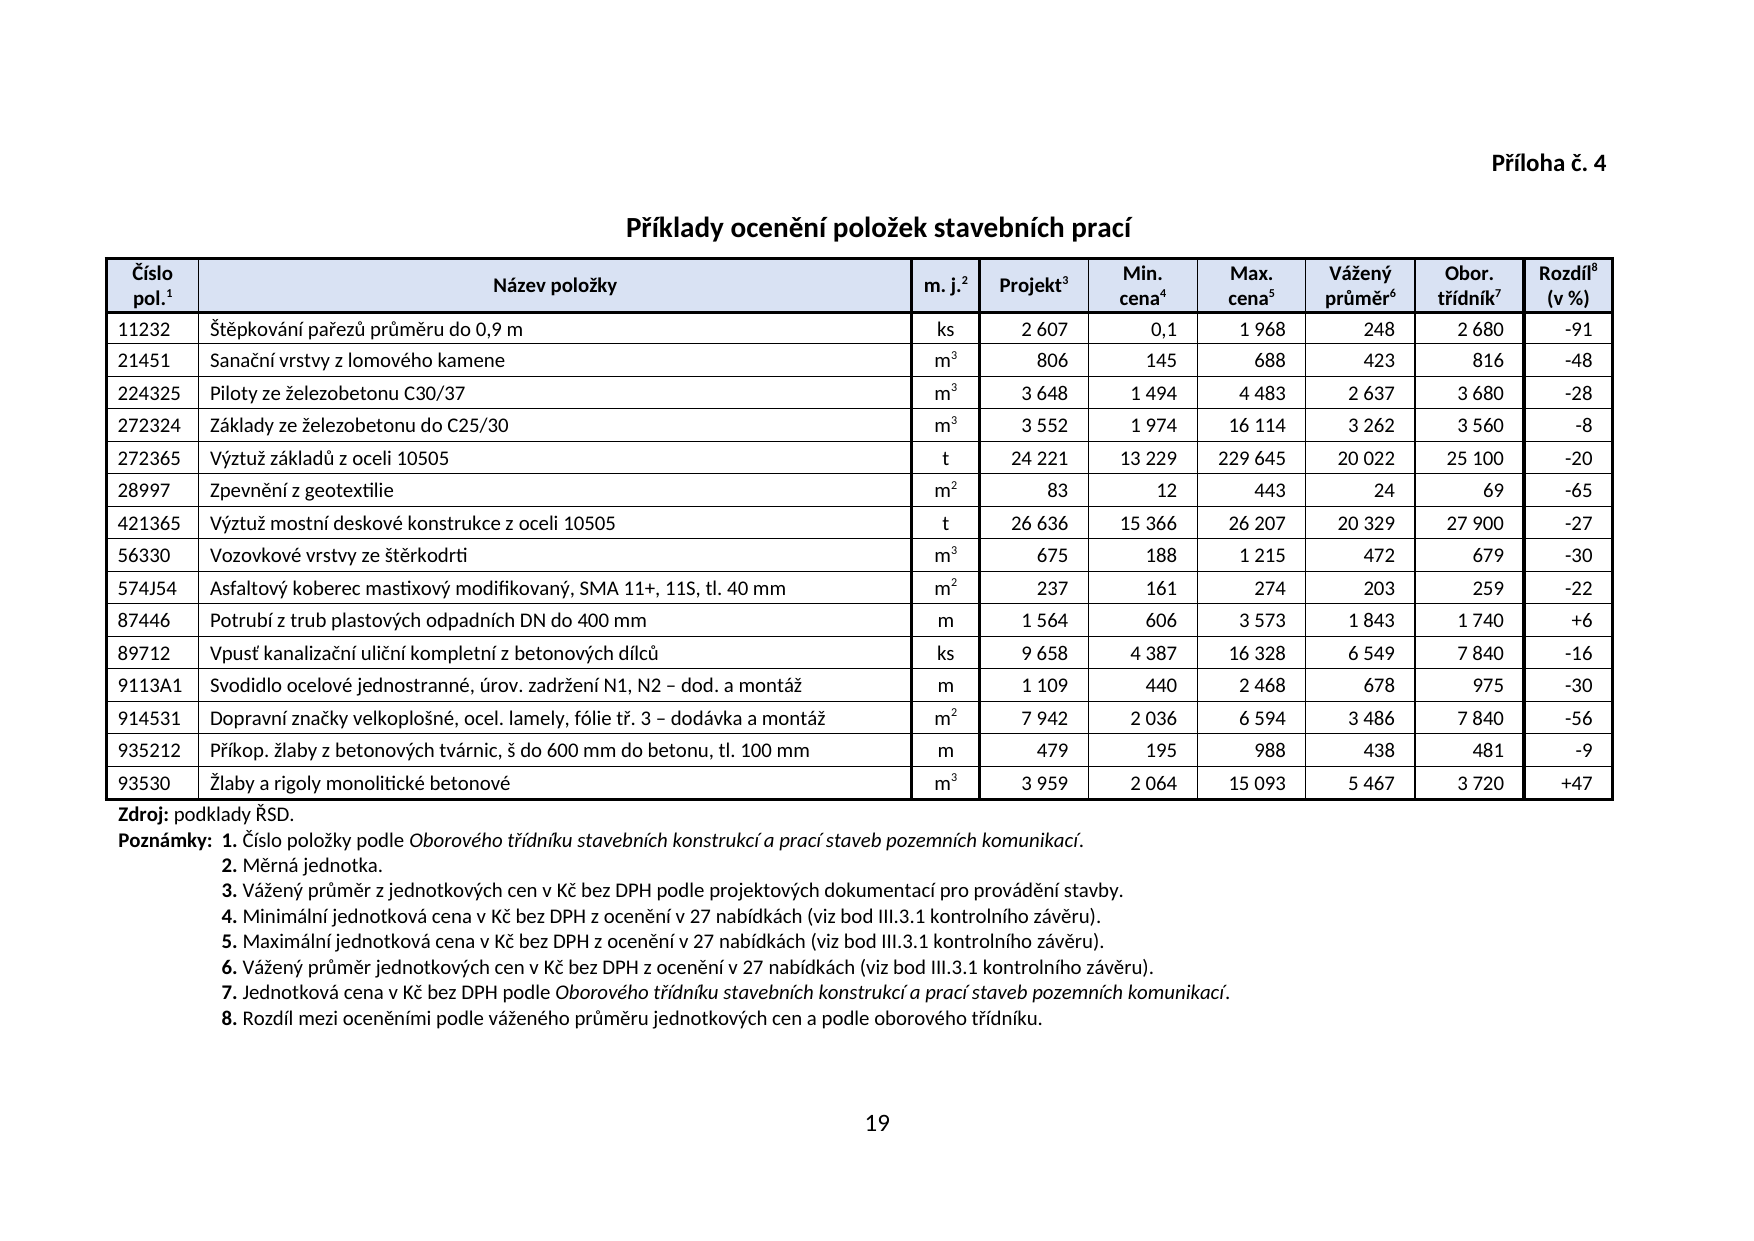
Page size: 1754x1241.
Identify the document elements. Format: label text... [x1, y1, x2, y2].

table_cell 25 100 [1416, 442, 1522, 473]
table_cell 20 022 [1306, 442, 1414, 473]
table_cell -9 [1526, 734, 1611, 766]
table_cell 56330 [108, 539, 198, 571]
table_cell 24 [1306, 474, 1414, 506]
table_cell 3 720 [1416, 767, 1522, 798]
table_cell 806 [981, 344, 1088, 376]
table_cell 481 [1416, 734, 1522, 766]
table_cell 2 637 [1306, 377, 1414, 408]
table_cell 472 [1306, 539, 1414, 571]
table_cell m [913, 734, 978, 766]
table_cell -30 [1526, 669, 1611, 701]
table_cell 438 [1306, 734, 1414, 766]
text 3. Vážený průměr z jednotkových cen v Kč bez DPH podle projektových dokumentací pro provádění stavby. [221, 878, 1606, 903]
table_cell 13 229 [1089, 442, 1197, 473]
table_cell 21451 [108, 344, 198, 376]
table_cell Dopravní značky velkoplošné, ocel. lamely, fólie tř. 3 – dodávka a montáž [199, 702, 910, 733]
table_cell 2 607 [981, 314, 1088, 343]
table_cell 89712 [108, 637, 198, 668]
table_cell -30 [1526, 539, 1611, 571]
table_cell 16 328 [1198, 637, 1305, 668]
table_cell 3 552 [981, 409, 1088, 441]
table_cell 0,1 [1089, 314, 1197, 343]
table_cell 2 468 [1198, 669, 1305, 701]
table_cell 7 840 [1416, 702, 1522, 733]
table_cell m [913, 604, 978, 636]
table_cell 440 [1089, 669, 1197, 701]
table_cell 161 [1089, 572, 1197, 603]
text Zdroj: podklady ŘSD. [118, 801, 1606, 827]
table_cell Svodidlo ocelové jednostranné, úrov. zadržení N1, N2 – dod. a montáž [199, 669, 910, 701]
table_cell 6 594 [1198, 702, 1305, 733]
text 6. Vážený průměr jednotkových cen v Kč bez DPH z ocenění v 27 nabídkách (viz bod III.3.1 kontrolního závěru). [221, 954, 1606, 979]
table_cell 4 387 [1089, 637, 1197, 668]
table_cell Štěpkování pařezů průměru do 0,9 m [199, 314, 910, 343]
table_cell Výztuž mostní deskové konstrukce z oceli 10505 [199, 507, 910, 538]
table_header Projekt3 [981, 260, 1088, 311]
table_cell t [913, 507, 978, 538]
table_cell 2 036 [1089, 702, 1197, 733]
table_cell 9113A1 [108, 669, 198, 701]
table_cell Sanační vrstvy z lomového kamene [199, 344, 910, 376]
table_cell 1 843 [1306, 604, 1414, 636]
text 4. Minimální jednotková cena v Kč bez DPH z ocenění v 27 nabídkách (viz bod III.3.1 kontrolního závěru). [221, 903, 1606, 928]
table_cell -27 [1526, 507, 1611, 538]
table_cell Piloty ze železobetonu C30/37 [199, 377, 910, 408]
table_cell 1 968 [1198, 314, 1305, 343]
table_cell 688 [1198, 344, 1305, 376]
text Příklady ocenění položek stavebních prací [118, 209, 1639, 244]
table_cell 679 [1416, 539, 1522, 571]
table_cell 421365 [108, 507, 198, 538]
table_cell m2 [913, 572, 978, 603]
table_cell 1 109 [981, 669, 1088, 701]
table_cell m [913, 669, 978, 701]
table_cell 675 [981, 539, 1088, 571]
table_cell Vozovkové vrstvy ze štěrkodrti [199, 539, 910, 571]
table_cell -20 [1526, 442, 1611, 473]
table_cell 24 221 [981, 442, 1088, 473]
table_cell m3 [913, 409, 978, 441]
table_cell 15 093 [1198, 767, 1305, 798]
table_cell 259 [1416, 572, 1522, 603]
table_cell Vpusť kanalizační uliční kompletní z betonových dílců [199, 637, 910, 668]
table_cell 237 [981, 572, 1088, 603]
table_cell m3 [913, 344, 978, 376]
table_cell 2 680 [1416, 314, 1522, 343]
table_header Obor. třídník7 [1416, 260, 1522, 311]
table_cell 20 329 [1306, 507, 1414, 538]
table_cell 16 114 [1198, 409, 1305, 441]
table_cell -56 [1526, 702, 1611, 733]
table_cell Základy ze železobetonu do C25/30 [199, 409, 910, 441]
table_cell ks [913, 314, 978, 343]
text 2. Měrná jednotka. [221, 852, 1606, 878]
table_header Rozdíl8 (v %) [1526, 260, 1611, 311]
table_cell 272365 [108, 442, 198, 473]
table_header Číslo pol.1 [108, 260, 198, 311]
table_cell -91 [1526, 314, 1611, 343]
table_cell 224325 [108, 377, 198, 408]
table_cell m3 [913, 539, 978, 571]
table_header Max. cena5 [1198, 260, 1305, 311]
table_cell Zpevnění z geotextilie [199, 474, 910, 506]
table_cell 195 [1089, 734, 1197, 766]
text 5. Maximální jednotková cena v Kč bez DPH z ocenění v 27 nabídkách (viz bod III.3.1 kontrolního závěru). [221, 928, 1606, 954]
text Poznámky: 1. Číslo položky podle Oborového třídníku stavebních konstrukcí a prací staveb pozemních komunikací. [118, 827, 1606, 852]
table_cell Potrubí z trub plastových odpadních DN do 400 mm [199, 604, 910, 636]
table_cell 914531 [108, 702, 198, 733]
table_cell 3 262 [1306, 409, 1414, 441]
table_cell 816 [1416, 344, 1522, 376]
table_cell 975 [1416, 669, 1522, 701]
table_cell t [913, 442, 978, 473]
text 8. Rozdíl mezi oceněními podle váženého průměru jednotkových cen a podle oborového třídníku. [221, 1005, 1606, 1030]
table_cell m3 [913, 767, 978, 798]
table_cell 87446 [108, 604, 198, 636]
table_cell 7 942 [981, 702, 1088, 733]
table_cell +47 [1526, 767, 1611, 798]
table_cell 83 [981, 474, 1088, 506]
table_cell 27 900 [1416, 507, 1522, 538]
table_cell 5 467 [1306, 767, 1414, 798]
table_cell 574J54 [108, 572, 198, 603]
table_cell 3 959 [981, 767, 1088, 798]
table_cell 1 494 [1089, 377, 1197, 408]
table_cell 479 [981, 734, 1088, 766]
table_cell 606 [1089, 604, 1197, 636]
text 7. Jednotková cena v Kč bez DPH podle Oborového třídníku stavebních konstrukcí a prací staveb pozemních komunikací. [221, 979, 1606, 1005]
table_cell 935212 [108, 734, 198, 766]
table_cell 443 [1198, 474, 1305, 506]
table_cell m2 [913, 702, 978, 733]
table_cell 3 560 [1416, 409, 1522, 441]
table_cell 28997 [108, 474, 198, 506]
table_cell 69 [1416, 474, 1522, 506]
table_cell +6 [1526, 604, 1611, 636]
table_cell 145 [1089, 344, 1197, 376]
table_cell -16 [1526, 637, 1611, 668]
table_cell Příkop. žlaby z betonových tvárnic, š do 600 mm do betonu, tl. 100 mm [199, 734, 910, 766]
table_header Min. cena4 [1089, 260, 1197, 311]
table_cell 4 483 [1198, 377, 1305, 408]
table_cell 188 [1089, 539, 1197, 571]
table_cell 15 366 [1089, 507, 1197, 538]
table_cell 1 215 [1198, 539, 1305, 571]
table_cell 11232 [108, 314, 198, 343]
table_cell 203 [1306, 572, 1414, 603]
table_cell -28 [1526, 377, 1611, 408]
table_cell 3 573 [1198, 604, 1305, 636]
table_cell 423 [1306, 344, 1414, 376]
table_cell Žlaby a rigoly monolitické betonové [199, 767, 910, 798]
table_cell 3 648 [981, 377, 1088, 408]
table_cell 9 658 [981, 637, 1088, 668]
table_cell 678 [1306, 669, 1414, 701]
table_cell 2 064 [1089, 767, 1197, 798]
table_cell Asfaltový koberec mastixový modifikovaný, SMA 11+, 11S, tl. 40 mm [199, 572, 910, 603]
table_cell m2 [913, 474, 978, 506]
table_cell 7 840 [1416, 637, 1522, 668]
table_cell 26 207 [1198, 507, 1305, 538]
table_cell 1 740 [1416, 604, 1522, 636]
table_cell 229 645 [1198, 442, 1305, 473]
table_cell 248 [1306, 314, 1414, 343]
table_cell 272324 [108, 409, 198, 441]
table_cell -48 [1526, 344, 1611, 376]
table_cell 93530 [108, 767, 198, 798]
text Příloha č. 4 [148, 148, 1606, 178]
table_cell 1 564 [981, 604, 1088, 636]
table_cell ks [913, 637, 978, 668]
table_cell 12 [1089, 474, 1197, 506]
table_cell 274 [1198, 572, 1305, 603]
table_cell 26 636 [981, 507, 1088, 538]
table_cell 3 680 [1416, 377, 1522, 408]
table_cell 3 486 [1306, 702, 1414, 733]
table_cell 1 974 [1089, 409, 1197, 441]
table_cell -8 [1526, 409, 1611, 441]
table_cell -65 [1526, 474, 1611, 506]
table_cell 6 549 [1306, 637, 1414, 668]
table_header Vážený průměr6 [1306, 260, 1414, 311]
table_cell Výztuž základů z oceli 10505 [199, 442, 910, 473]
table_cell m3 [913, 377, 978, 408]
table_cell 988 [1198, 734, 1305, 766]
table_header Název položky [199, 260, 910, 311]
table_cell -22 [1526, 572, 1611, 603]
table_header m. j.2 [913, 260, 978, 311]
